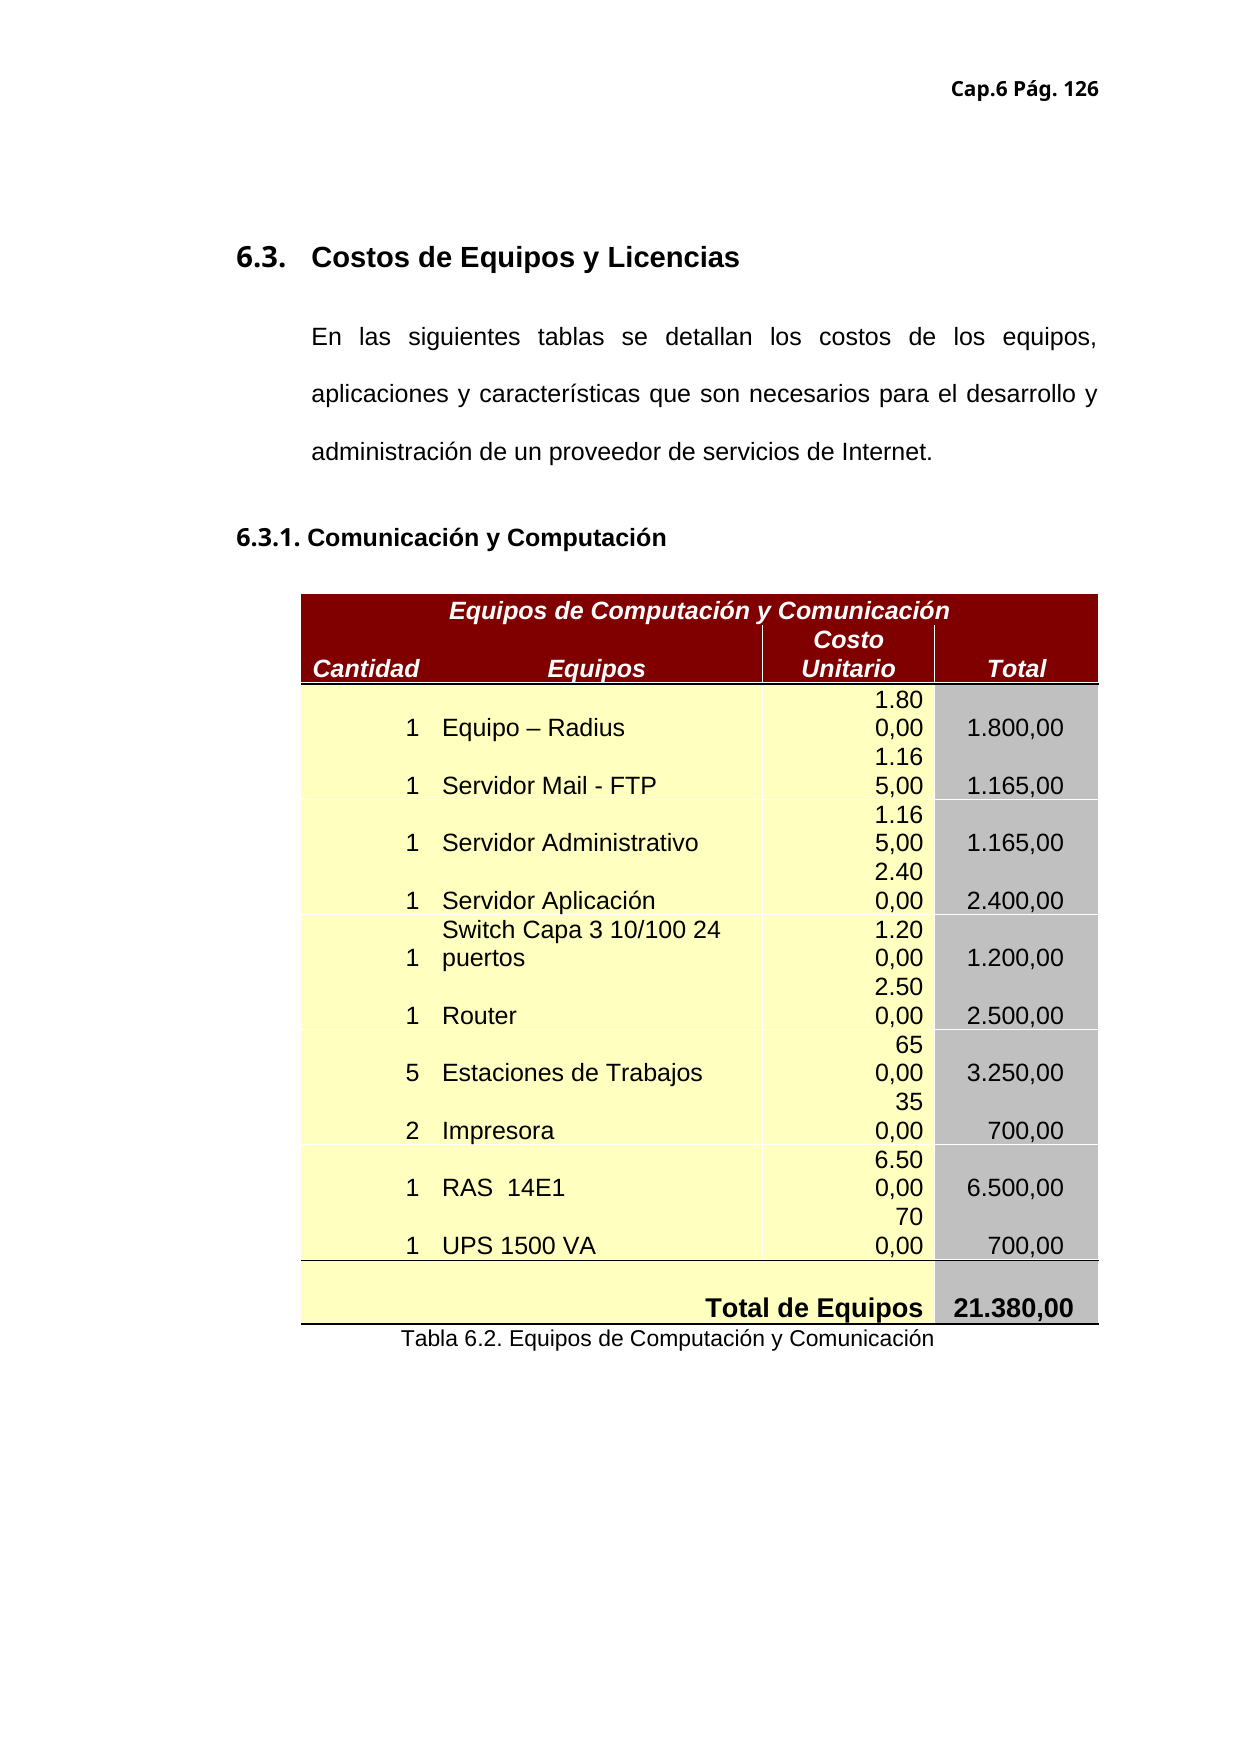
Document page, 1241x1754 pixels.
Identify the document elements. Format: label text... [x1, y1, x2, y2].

table_cell 1 [301, 972, 431, 1029]
table_cell 1.200,00 [935, 915, 1098, 972]
table_cell 1.165,00 [935, 742, 1098, 799]
table_cell Impresora [431, 1087, 762, 1144]
table_cell 650,00 [763, 1030, 934, 1087]
table_cell [301, 1261, 431, 1323]
table_cell 700,00 [935, 1087, 1098, 1144]
table_cell Switch Capa 3 10/100 24 puertos [431, 915, 762, 972]
table_cell 1 [301, 915, 431, 972]
table_cell UPS 1500 VA [431, 1202, 762, 1259]
text Tabla 6.2. Equipos de Computación y Comunicación [236, 1325, 1098, 1352]
table_cell 2 [301, 1087, 431, 1144]
table_cell Total de Equipos [431, 1261, 934, 1323]
table_cell 5 [301, 1030, 431, 1087]
table_cell 1 [301, 800, 431, 857]
table_cell 21.380,00 [935, 1261, 1098, 1323]
table_cell Total [935, 625, 1098, 682]
table_cell 2.400,00 [935, 857, 1098, 914]
table_cell 2.500,00 [935, 972, 1098, 1029]
table_cell 1 [301, 857, 431, 914]
table_cell Equipos [431, 625, 762, 682]
table_cell 1 [301, 685, 431, 742]
table_cell 1.200,00 [763, 915, 934, 972]
table_cell 700,00 [763, 1202, 934, 1259]
subtitle Costos de Equipos y Licencias [236, 236, 1098, 276]
table_cell 1 [301, 1145, 431, 1202]
table_cell 1 [301, 1202, 431, 1259]
table_cell 6.500,00 [935, 1145, 1098, 1202]
table_cell 1.165,00 [763, 742, 934, 799]
table_cell Cantidad [301, 625, 431, 682]
table_cell Servidor Aplicación [431, 857, 762, 914]
table_cell 700,00 [935, 1202, 1098, 1259]
table_cell 2.500,00 [763, 972, 934, 1029]
text En las siguientes tablas se detallan los costos de los equipos, aplicaciones y características que son necesarios para el desarrollo y administración de un proveedor de servicios de Internet. [311, 322, 1098, 466]
table_cell Servidor Administrativo [431, 800, 762, 857]
table_cell Servidor Mail - FTP [431, 742, 762, 799]
table_cell 1 [301, 742, 431, 799]
table_cell Costo Unitario [763, 625, 934, 682]
table_cell Router [431, 972, 762, 1029]
table_cell 3.250,00 [935, 1030, 1098, 1087]
table_cell 1.800,00 [935, 685, 1098, 742]
table_cell 2.400,00 [763, 857, 934, 914]
table_cell Equipo – Radius [431, 685, 762, 742]
table_cell 1.800,00 [763, 685, 934, 742]
subtitle Comunicación y Computación [236, 519, 1098, 553]
table_cell 1.165,00 [935, 800, 1098, 857]
table_cell 350,00 [763, 1087, 934, 1144]
table_cell 6.500,00 [763, 1145, 934, 1202]
table_cell Estaciones de Trabajos [431, 1030, 762, 1087]
table_cell RAS 14E1 [431, 1145, 762, 1202]
table_cell 1.165,00 [763, 800, 934, 857]
table_header Equipos de Computación y Comunicación [301, 594, 1098, 625]
